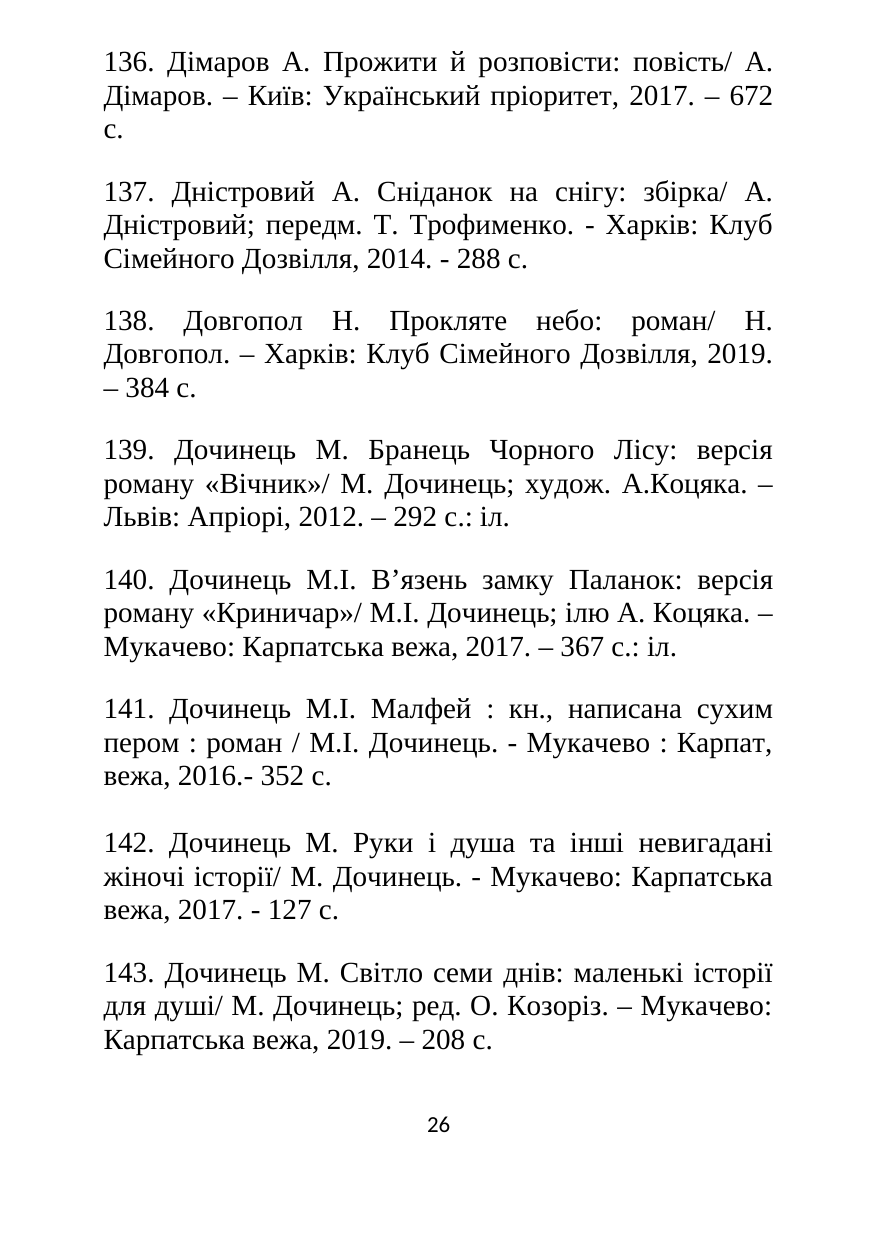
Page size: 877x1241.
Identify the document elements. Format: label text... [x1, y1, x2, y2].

text 137. Дністровий А. Сніданок на снігу: збірка/ А. Дністровий; передм. Т. Трофименко. - Харків: Клуб Сімейного Дозвілля, 2014. - 288 с. [103, 174, 774, 274]
text 138. Довгопол Н. Прокляте небо: роман/ Н. Довгопол. – Харків: Клуб Сімейного Дозвілля, 2019. – 384 с. [103, 303, 774, 404]
text 142. Дочинець М. Руки і душа та інші невигадані жіночі історії/ М. Дочинець. - Мукачево: Карпатська вежа, 2017. - 127 с. [103, 825, 774, 926]
text 141. Дочинець М.І. Малфей : кн., написана сухим пером : роман / М.І. Дочинець. - Мукачево : Карпат, вежа, 2016.- 352 с. [103, 691, 774, 792]
text 139. Дочинець М. Бранець Чорного Лісу: версія роману «Вічник»/ М. Дочинець; худож. А.Коцяка. – Львів: Апріорі, 2012. – 292 с.: іл. [103, 432, 774, 533]
text 143. Дочинець М. Світло семи днів: маленькі історії для душі/ М. Дочинець; ред. О. Козоріз. – Мукачево: Карпатська вежа, 2019. – 208 с. [103, 955, 774, 1055]
text 140. Дочинець М.І. В’язень замку Паланок: версія роману «Криничар»/ М.І. Дочинець; ілю А. Коцяка. – Мукачево: Карпатська вежа, 2017. – 367 с.: іл. [103, 562, 774, 662]
text 136. Дімаров А. Прожити й розповісти: повість/ А. Дімаров. – Київ: Український пріоритет, 2017. – 672 с. [103, 44, 774, 145]
